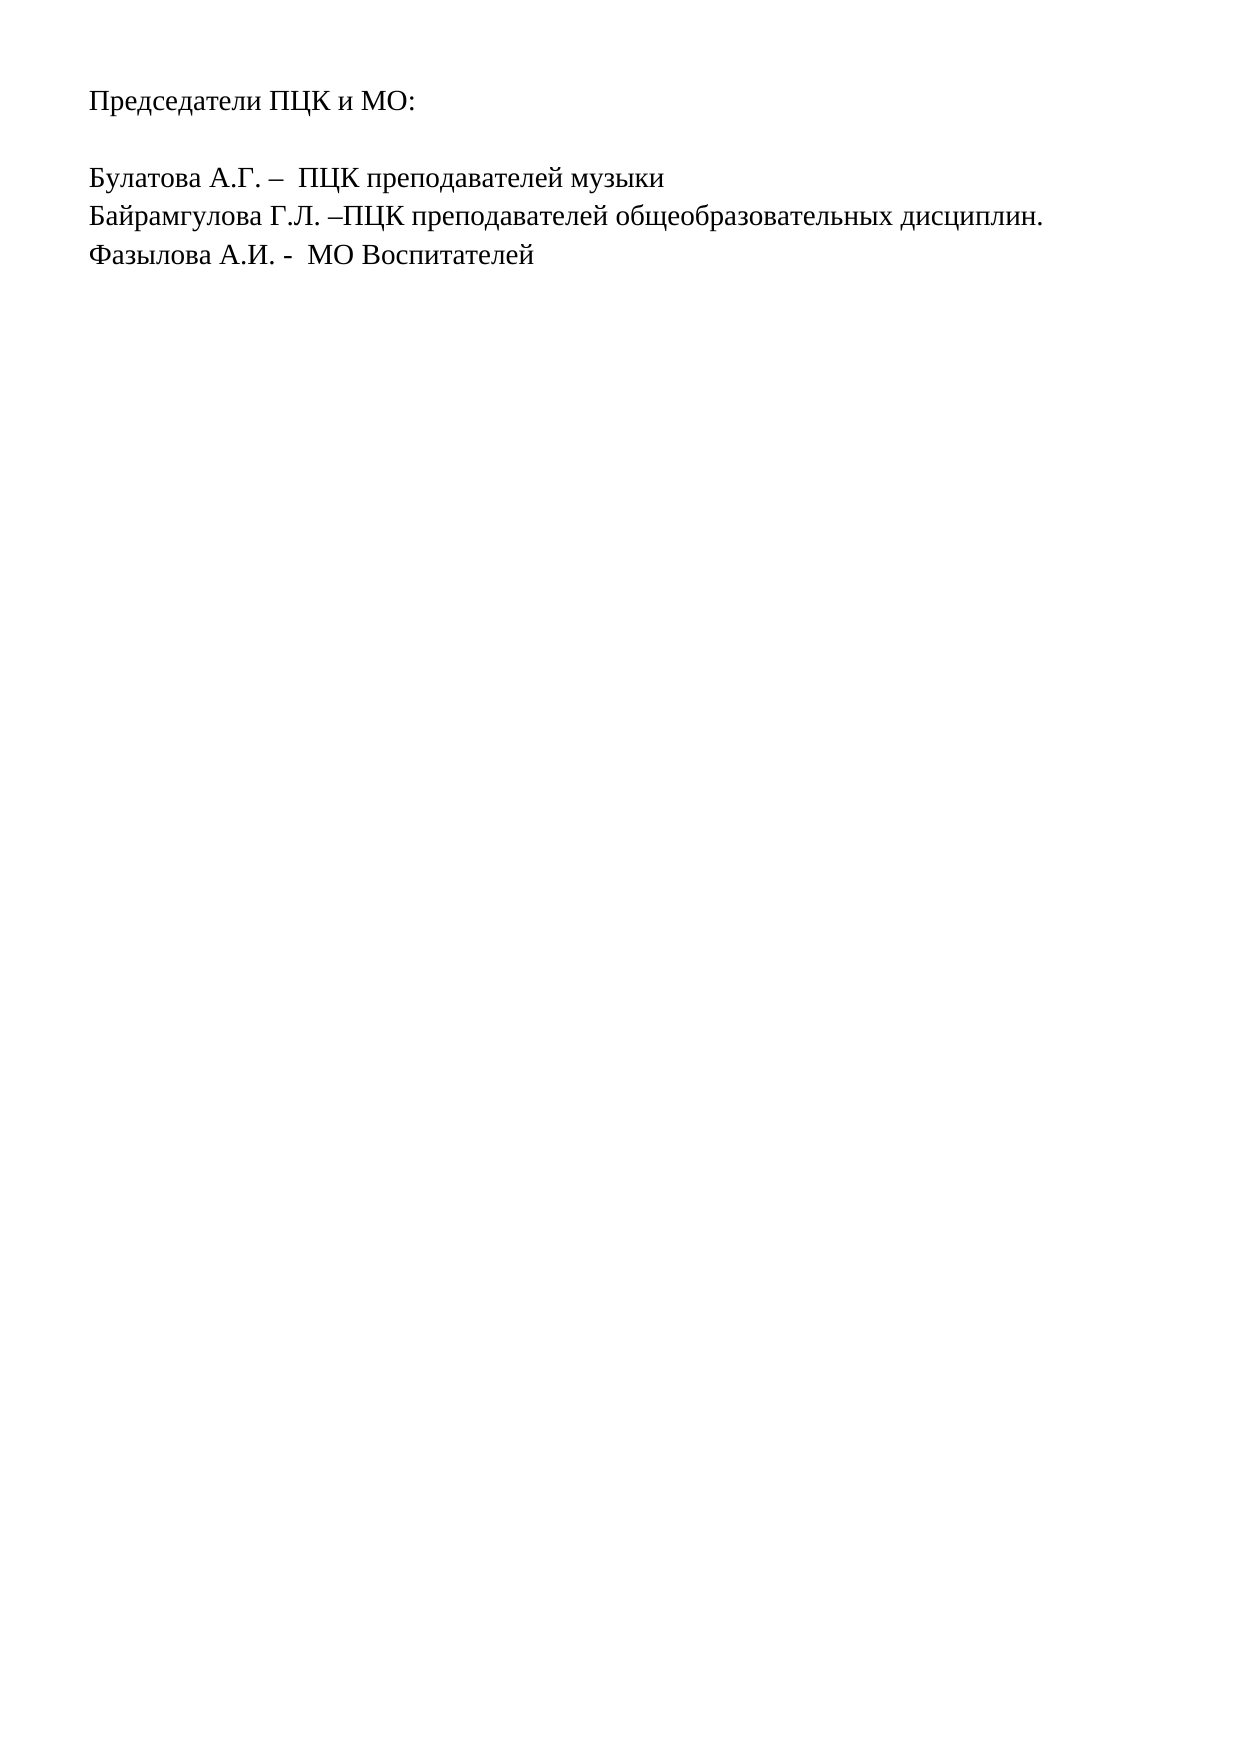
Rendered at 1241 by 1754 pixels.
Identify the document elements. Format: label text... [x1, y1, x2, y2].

text Байрамгулова Г.Л. –ПЦК преподавателей общеобразовательных дисциплин. [89, 198, 1152, 232]
text Председатели ПЦК и МО: [89, 83, 1152, 116]
text Фазылова А.И. - МО Воспитателей [89, 237, 1152, 271]
text Булатова А.Г. – ПЦК преподавателей музыки [89, 160, 1152, 193]
